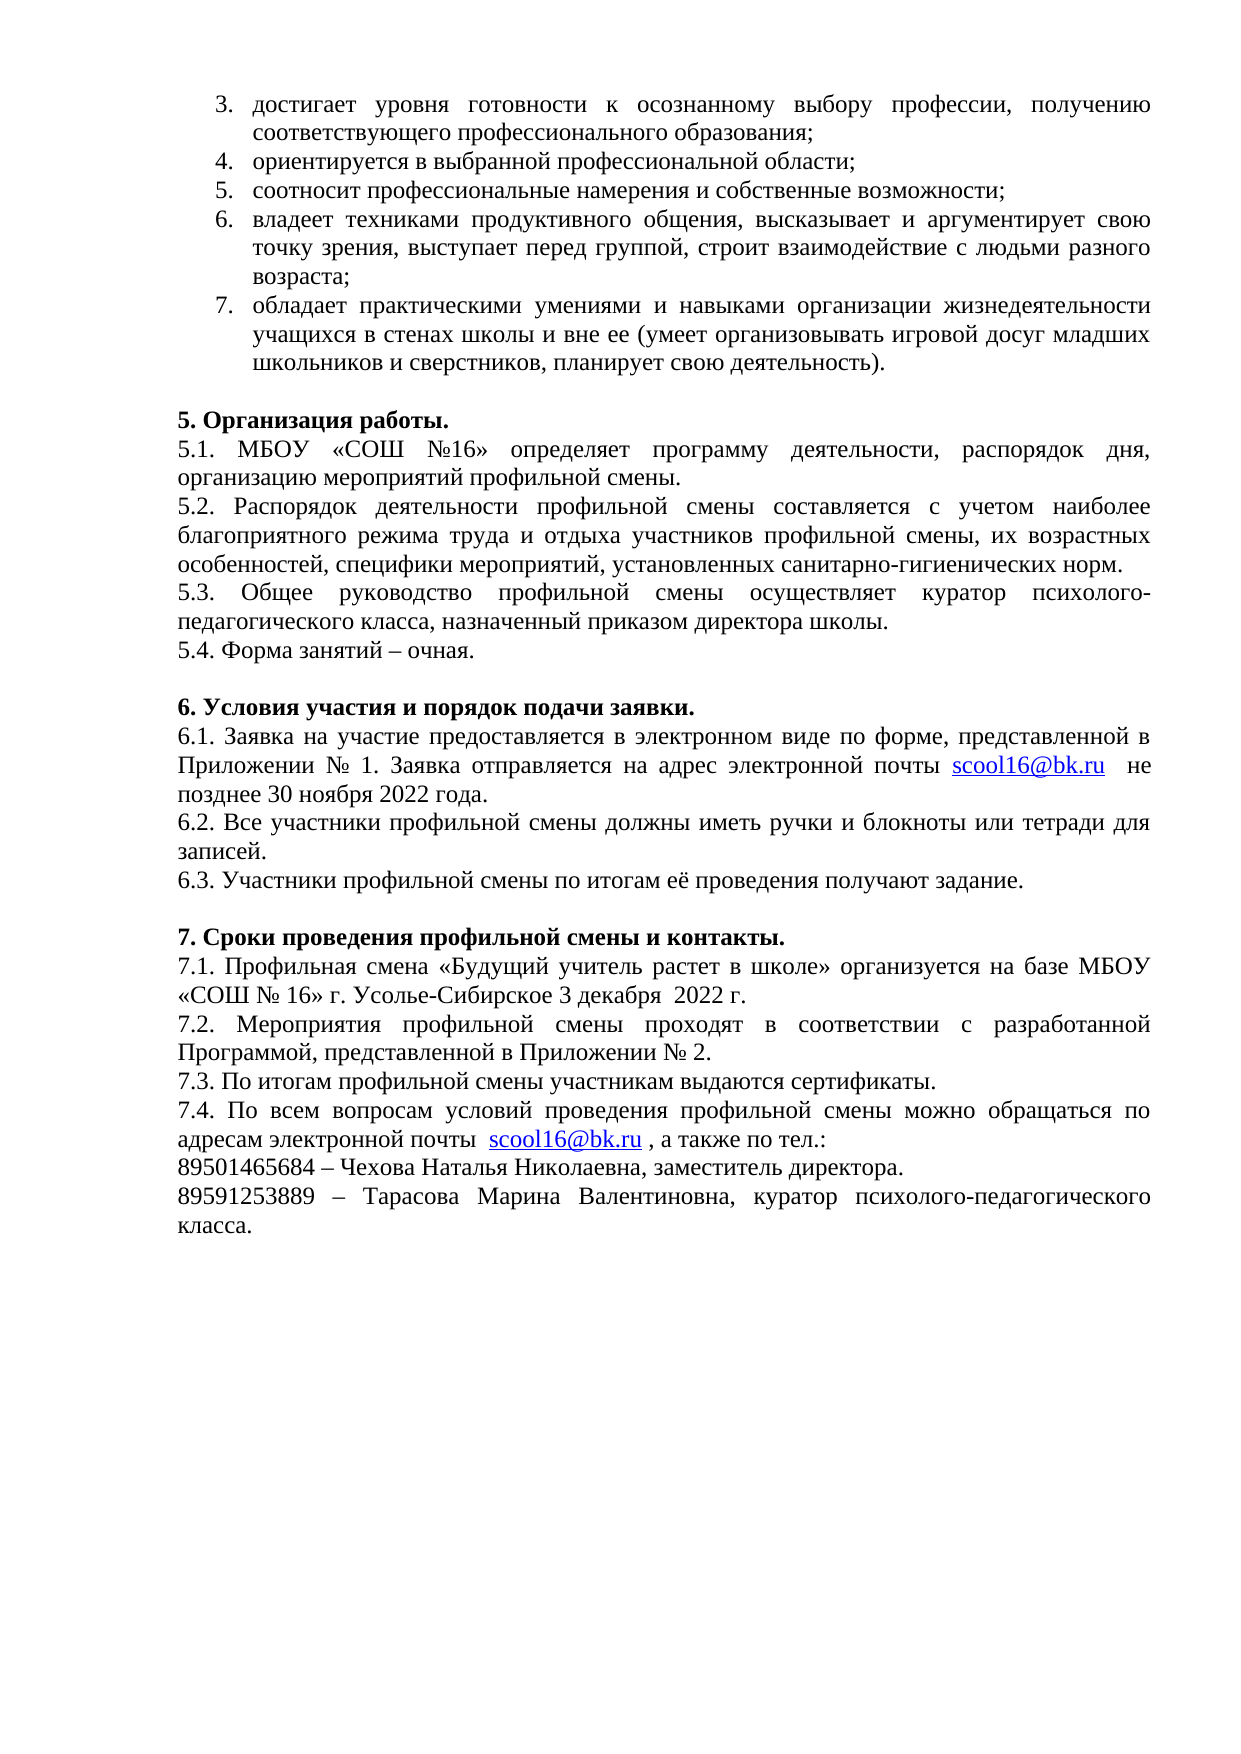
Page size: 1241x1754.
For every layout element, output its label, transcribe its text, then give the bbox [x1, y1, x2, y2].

text 7.1. Профильная смена «Будущий учитель растет в школе» организуется на базе МБОУ «СОШ № 16» г. Усолье-Сибирское 3 декабря 2022 г. [177, 951, 1152, 1009]
text 5. Организация работы. [177, 405, 1152, 434]
list достигает уровня готовности к осознанному выбору профессии, получению соответствующего профессионального образования; [215, 89, 1152, 146]
list обладает практическими умениями и навыками организации жизнедеятельности учащихся в стенах школы и вне ее (умеет организовывать игровой досуг младших школьников и сверстников, планирует свою деятельность). [215, 290, 1152, 376]
text 7.2. Мероприятия профильной смены проходят в соответствии с разработанной Программой, представленной в Приложении № 2. [177, 1009, 1152, 1066]
text 89501465684 – Чехова Наталья Николаевна, заместитель директора. [177, 1152, 1152, 1181]
text 7.4. По всем вопросам условий проведения профильной смены можно обращаться по адресам электронной почты scool16@bk.ru , а также по тел.: [177, 1095, 1152, 1152]
list ориентируется в выбранной профессиональной области; [215, 146, 1152, 175]
text 6.3. Участники профильной смены по итогам её проведения получают задание. [177, 865, 1152, 894]
text 7.3. По итогам профильной смены участникам выдаются сертификаты. [177, 1066, 1152, 1095]
text 89591253889 – Тарасова Марина Валентиновна, куратор психолого-педагогического класса. [177, 1181, 1152, 1239]
list владеет техниками продуктивного общения, высказывает и аргументирует свою точку зрения, выступает перед группой, строит взаимодействие с людьми разного возраста; [215, 204, 1152, 290]
text 6.2. Все участники профильной смены должны иметь ручки и блокноты или тетради для записей. [177, 807, 1152, 865]
text 5.2. Распорядок деятельности профильной смены составляется с учетом наиболее благоприятного режима труда и отдыха участников профильной смены, их возрастных особенностей, специфики мероприятий, установленных санитарно-гигиенических норм. [177, 491, 1152, 577]
text 5.4. Форма занятий – очная. [177, 635, 1152, 664]
text 6. Условия участия и порядок подачи заявки. [177, 692, 1152, 721]
text 5.1. МБОУ «СОШ №16» определяет программу деятельности, распорядок дня, организацию мероприятий профильной смены. [177, 434, 1152, 491]
list соотносит профессиональные намерения и собственные возможности; [215, 175, 1152, 204]
text 6.1. Заявка на участие предоставляется в электронном виде по форме, представленной в Приложении № 1. Заявка отправляется на адрес электронной почты scool16@bk.ru не позднее 30 ноября 2022 года. [177, 721, 1152, 807]
text 5.3. Общее руководство профильной смены осуществляет куратор психолого-педагогического класса, назначенный приказом директора школы. [177, 577, 1152, 635]
text 7. Сроки проведения профильной смены и контакты. [177, 922, 1152, 951]
